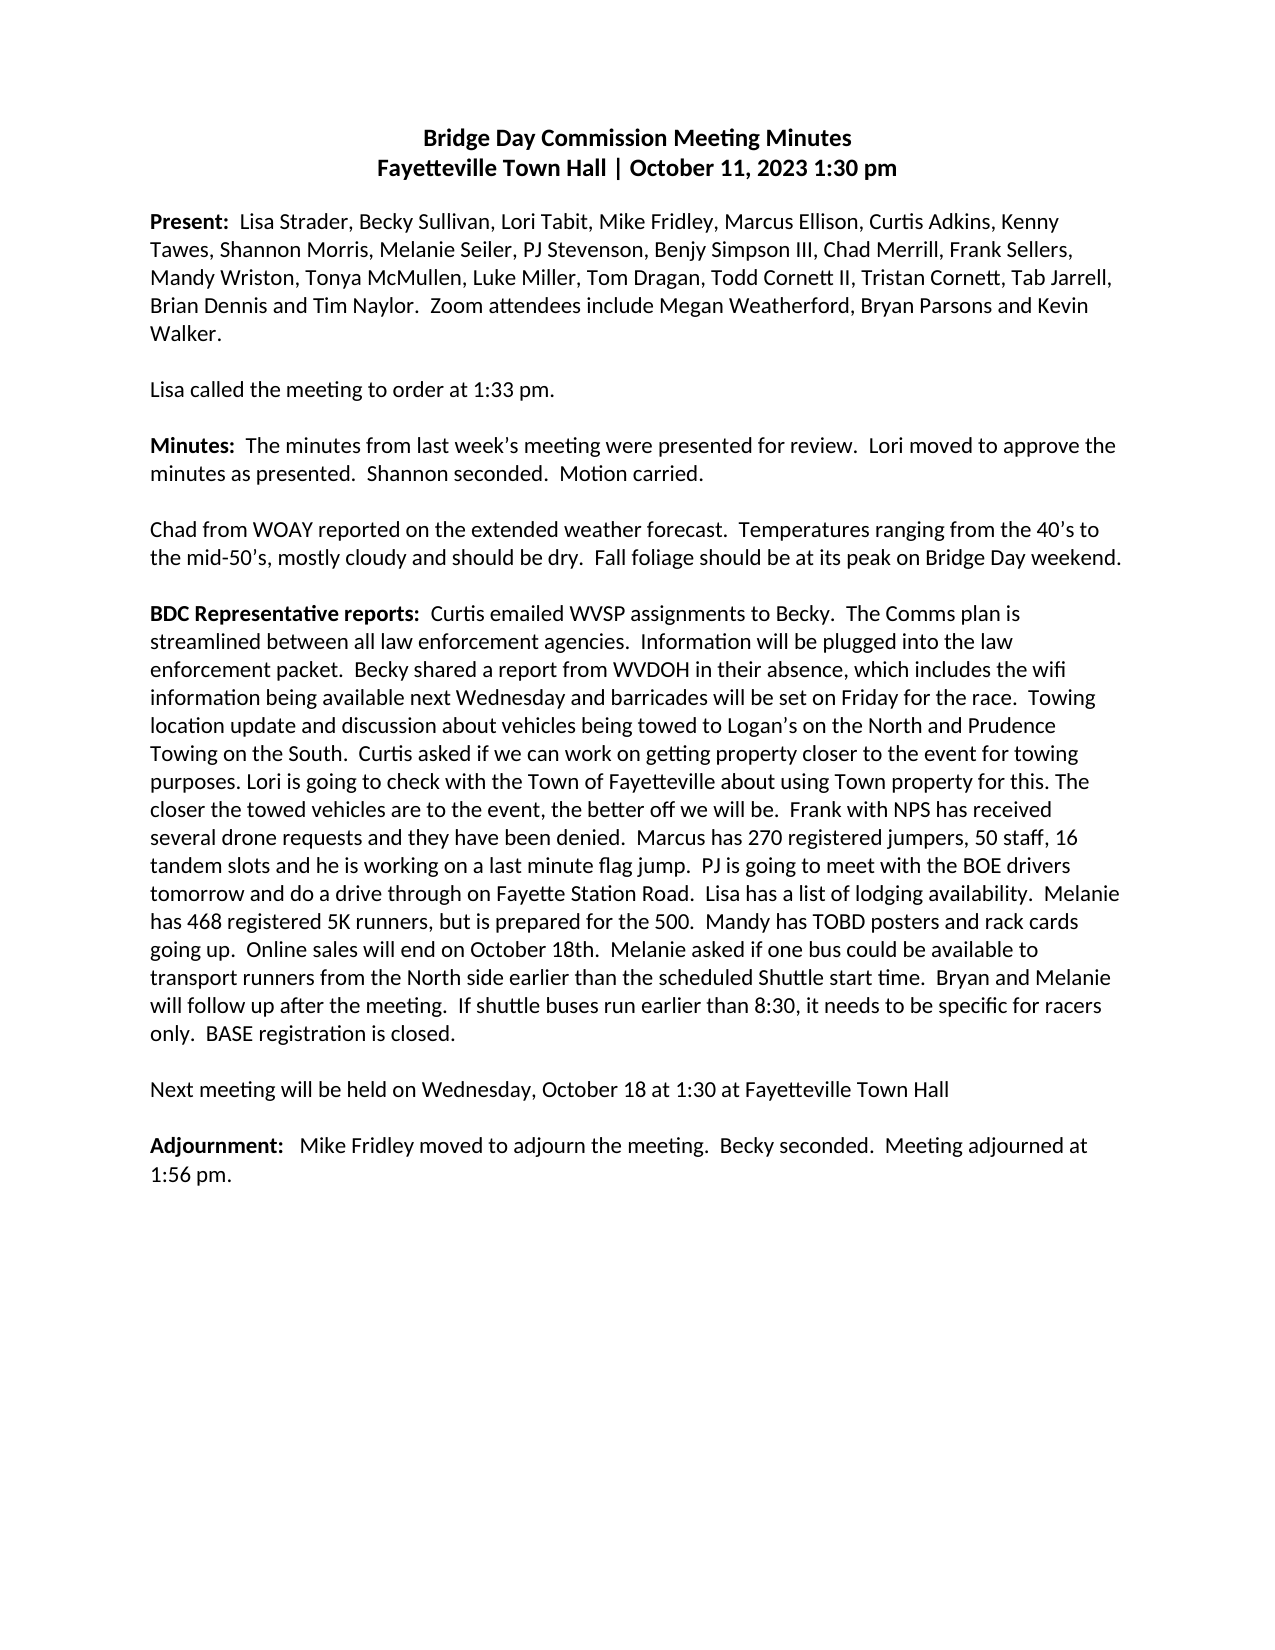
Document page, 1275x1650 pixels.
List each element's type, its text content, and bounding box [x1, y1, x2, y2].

text Lisa called the meeting to order at 1:33 pm. [150, 375, 1125, 403]
title Fayetteville Town Hall | October 11, 2023 1:30 pm [150, 152, 1125, 183]
text Minutes: The minutes from last week’s meeting were presented for review. Lori moved to approve the minutes as presented. Shannon seconded. Motion carried. [150, 431, 1125, 487]
text BDC Representative reports: Curtis emailed WVSP assignments to Becky. The Comms plan is streamlined between all law enforcement agencies. Information will be plugged into the law enforcement packet. Becky shared a report from WVDOH in their absence, which includes the wifi information being available next Wednesday and barricades will be set on Friday for the race. Towing location update and discussion about vehicles being towed to Logan’s on the North and Prudence Towing on the South. Curtis asked if we can work on getting property closer to the event for towing purposes. Lori is going to check with the Town of Fayetteville about using Town property for this. The closer the towed vehicles are to the event, the better off we will be. Frank with NPS has received several drone requests and they have been denied. Marcus has 270 registered jumpers, 50 staff, 16 tandem slots and he is working on a last minute flag jump. PJ is going to meet with the BOE drivers tomorrow and do a drive through on Fayette Station Road. Lisa has a list of lodging availability. Melanie has 468 registered 5K runners, but is prepared for the 500. Mandy has TOBD posters and rack cards going up. Online sales will end on October 18th. Melanie asked if one bus could be available to transport runners from the North side earlier than the scheduled Shuttle start time. Bryan and Melanie will follow up after the meeting. If shuttle buses run earlier than 8:30, it needs to be specific for racers only. BASE registration is closed. [150, 599, 1125, 1048]
text Chad from WOAY reported on the extended weather forecast. Temperatures ranging from the 40’s to the mid-50’s, mostly cloudy and should be dry. Fall foliage should be at its peak on Bridge Day weekend. [150, 515, 1125, 571]
title Bridge Day Commission Meeting Minutes [150, 122, 1125, 152]
text Adjournment: Mike Fridley moved to adjourn the meeting. Becky seconded. Meeting adjourned at 1:56 pm. [150, 1132, 1125, 1188]
text Present: Lisa Strader, Becky Sullivan, Lori Tabit, Mike Fridley, Marcus Ellison, Curtis Adkins, Kenny Tawes, Shannon Morris, Melanie Seiler, PJ Stevenson, Benjy Simpson III, Chad Merrill, Frank Sellers, Mandy Wriston, Tonya McMullen, Luke Miller, Tom Dragan, Todd Cornett II, Tristan Cornett, Tab Jarrell, Brian Dennis and Tim Naylor. Zoom attendees include Megan Weatherford, Bryan Parsons and Kevin Walker. [150, 207, 1125, 347]
text Next meeting will be held on Wednesday, October 18 at 1:30 at Fayetteville Town Hall [150, 1076, 1125, 1104]
